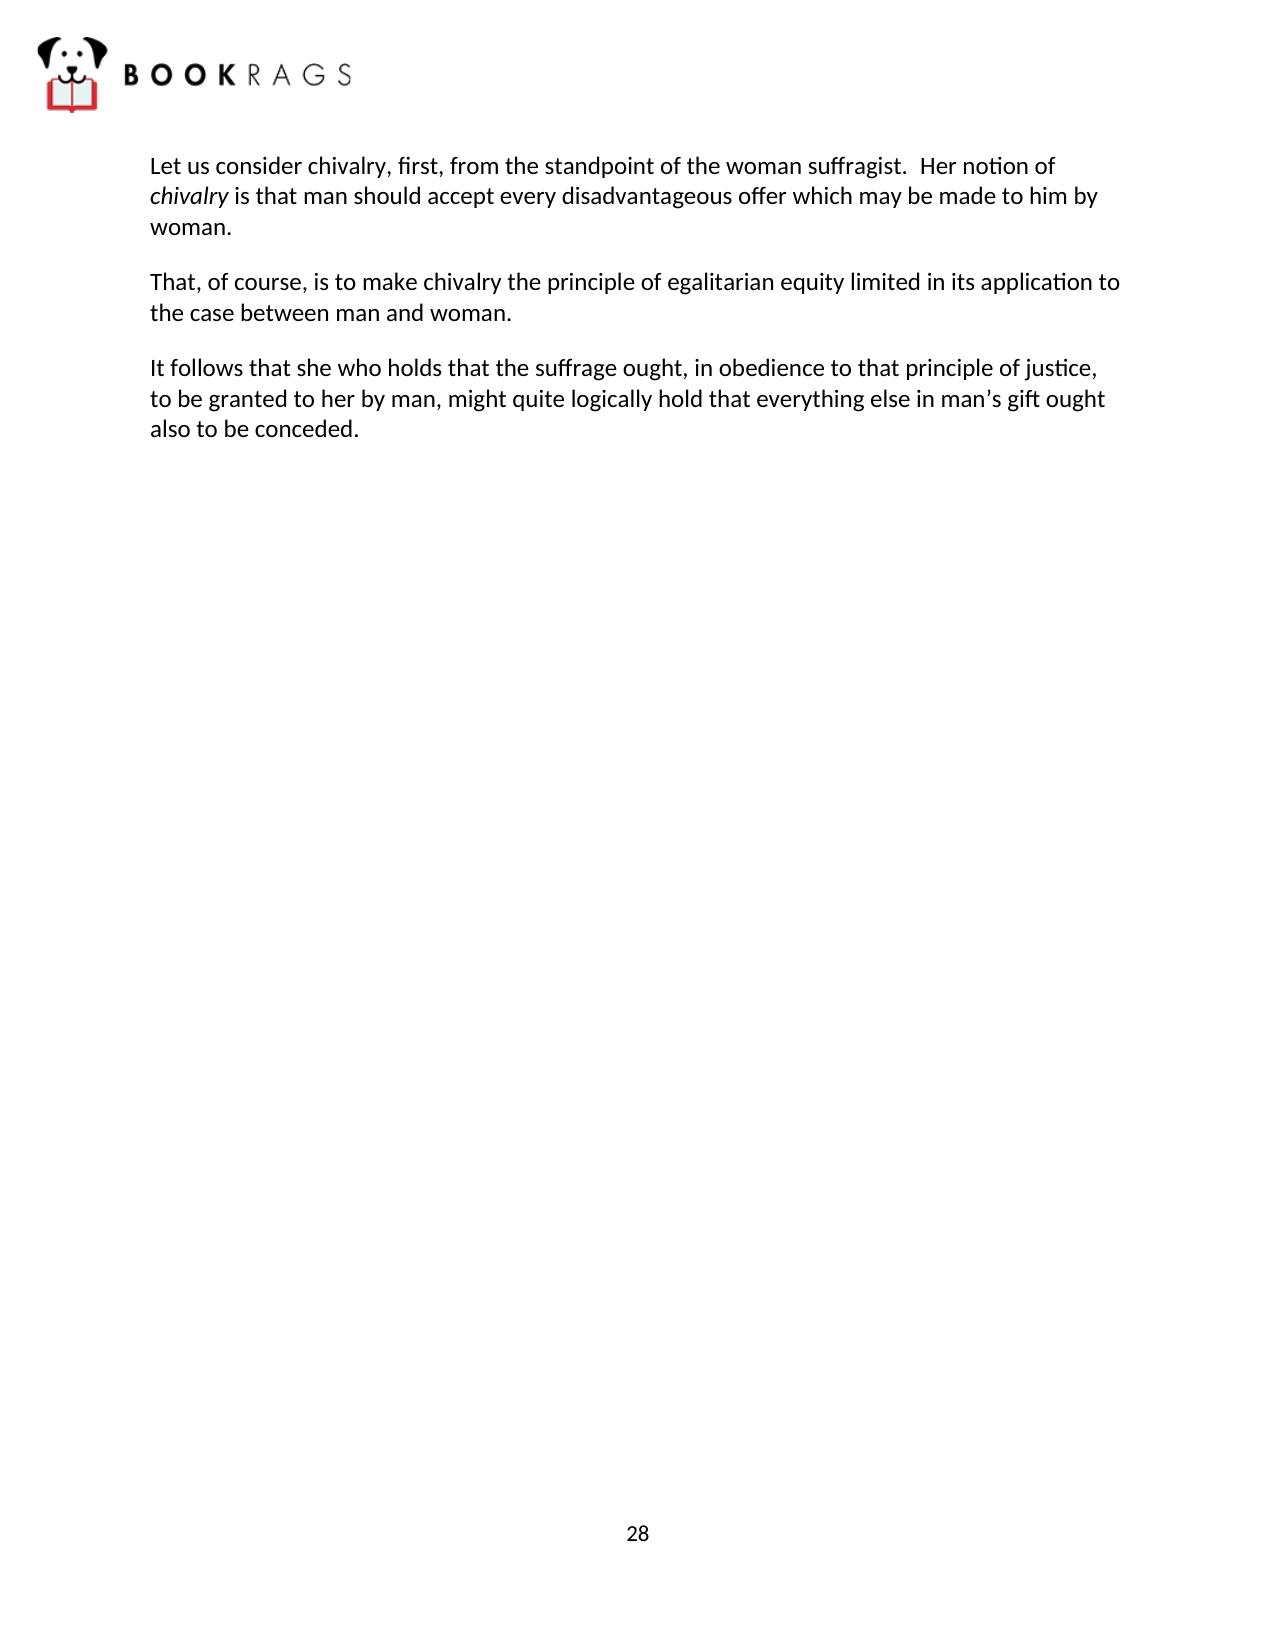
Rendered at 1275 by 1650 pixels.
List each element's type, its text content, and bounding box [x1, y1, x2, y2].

picture [37, 37, 351, 113]
text Let us consider chivalry, first, from the standpoint of the woman suffragist. Her notion of chivalry is that man should accept every disadvantageous offer which may be made to him by woman. [150, 150, 1125, 242]
text That, of course, is to make chivalry the principle of egalitarian equity limited in its application to the case between man and woman. [150, 267, 1125, 328]
text It follows that she who holds that the suffrage ought, in obedience to that principle of justice, to be granted to her by man, might quite logically hold that everything else in man’s gift ought also to be conceded. [150, 353, 1125, 444]
